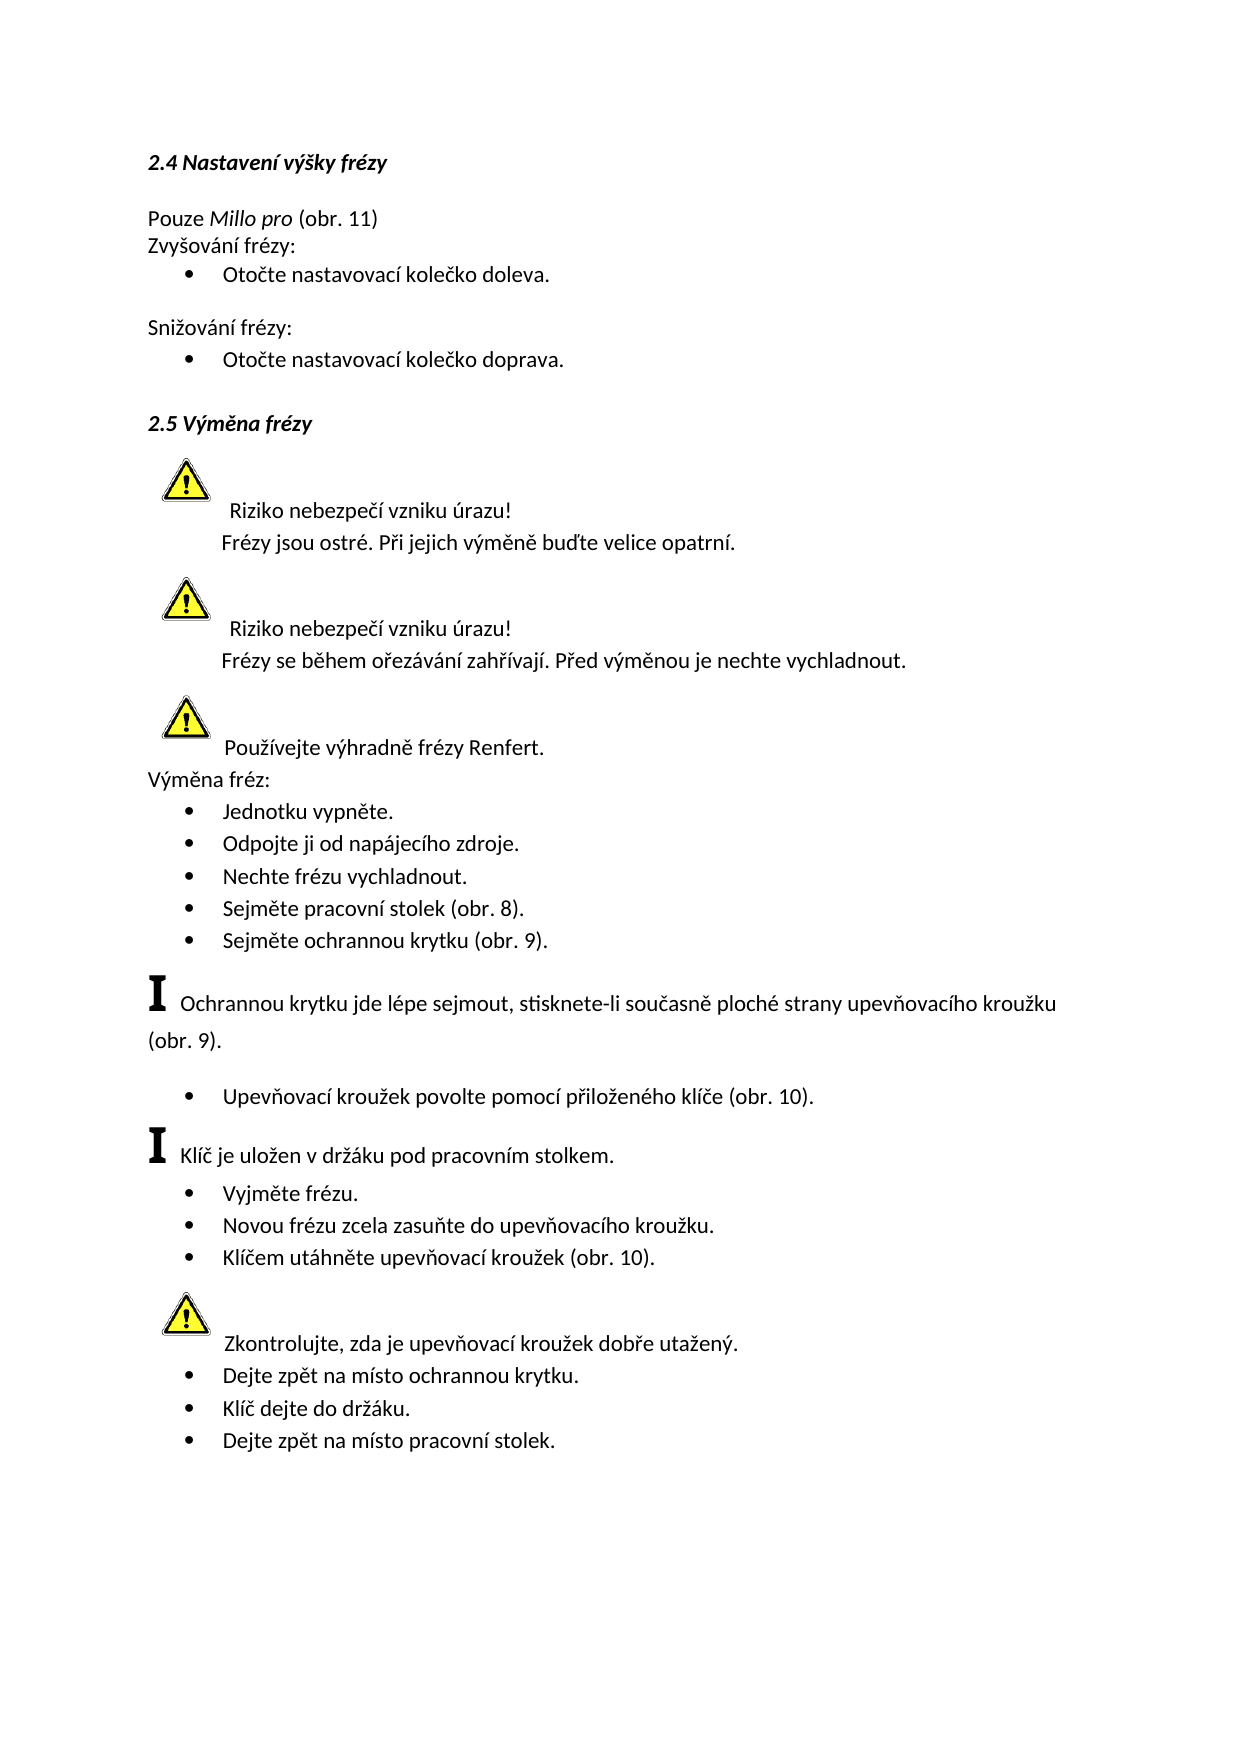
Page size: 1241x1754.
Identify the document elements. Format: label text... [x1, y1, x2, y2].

text Snižování frézy: [148, 313, 1093, 341]
text Výměna fréz: [148, 765, 1093, 793]
text 2.5 Výměna frézy [148, 409, 1093, 437]
list Dejte zpět na místo ochrannou krytku. [185, 1362, 1093, 1390]
text Riziko nebezpečí vzniku úrazu! [148, 441, 1093, 524]
text Používejte výhradně frézy Renfert. [148, 679, 1093, 761]
list Jednotku vypněte. [185, 797, 1093, 825]
list Klíčem utáhněte upevňovací kroužek (obr. 10). [185, 1243, 1093, 1271]
list Nechte frézu vychladnout. [185, 862, 1093, 890]
list Otočte nastavovací kolečko doleva. [185, 260, 1093, 288]
list Sejměte ochrannou krytku (obr. 9). [185, 926, 1093, 954]
list Dejte zpět na místo pracovní stolek. [185, 1426, 1093, 1454]
text I Ochrannou krytku jde lépe sejmout, stisknete-li současně ploché strany upevňovacího kroužku (obr. 9). [148, 958, 1093, 1054]
list Otočte nastavovací kolečko doprava. [185, 345, 1093, 373]
text Frézy se během ořezávání zahřívají. Před výměnou je nechte vychladnout. [148, 647, 1093, 674]
text Riziko nebezpečí vzniku úrazu! [148, 560, 1093, 642]
picture [147, 560, 225, 637]
list Odpojte ji od napájecího zdroje. [185, 829, 1093, 858]
picture [147, 441, 225, 518]
list Novou frézu zcela zasuňte do upevňovacího kroužku. [185, 1211, 1093, 1239]
picture [147, 678, 225, 756]
picture [147, 1275, 225, 1352]
list Klíč dejte do držáku. [185, 1394, 1093, 1422]
list Sejměte pracovní stolek (obr. 8). [185, 894, 1093, 922]
text Zvyšování frézy: [148, 232, 1093, 260]
text Pouze Millo pro (obr. 11) [148, 204, 1093, 232]
text Frézy jsou ostré. Při jejich výměně buďte velice opatrní. [148, 528, 1093, 556]
text I Klíč je uložen v držáku pod pracovním stolkem. [148, 1111, 1093, 1179]
text Zkontrolujte, zda je upevňovací kroužek dobře utažený. [148, 1275, 1093, 1357]
list Upevňovací kroužek povolte pomocí přiloženého klíče (obr. 10). [185, 1082, 1093, 1111]
list Vyjměte frézu. [185, 1179, 1093, 1207]
text 2.4 Nastavení výšky frézy [148, 148, 1093, 176]
